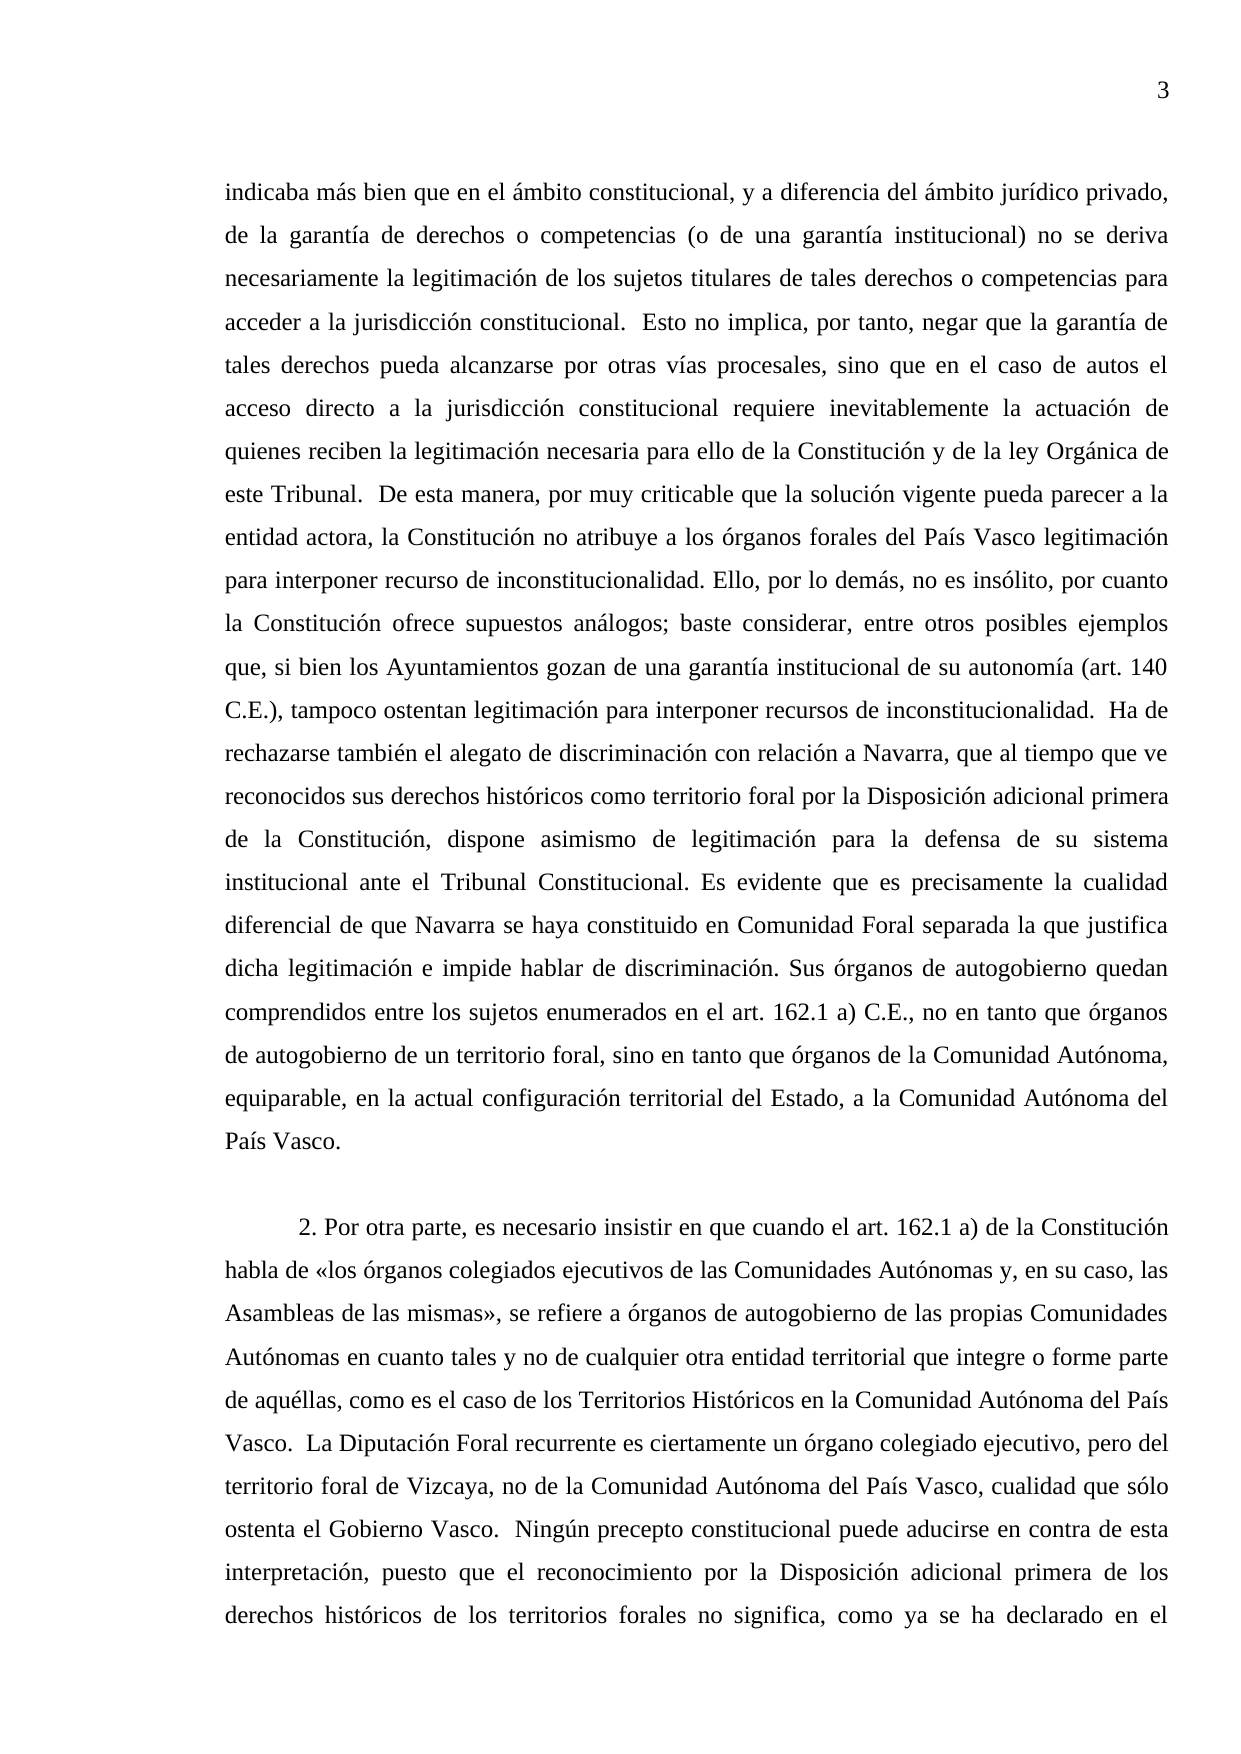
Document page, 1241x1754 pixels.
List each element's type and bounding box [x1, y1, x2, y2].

text [224, 1212, 1169, 1629]
text [224, 177, 1169, 1155]
